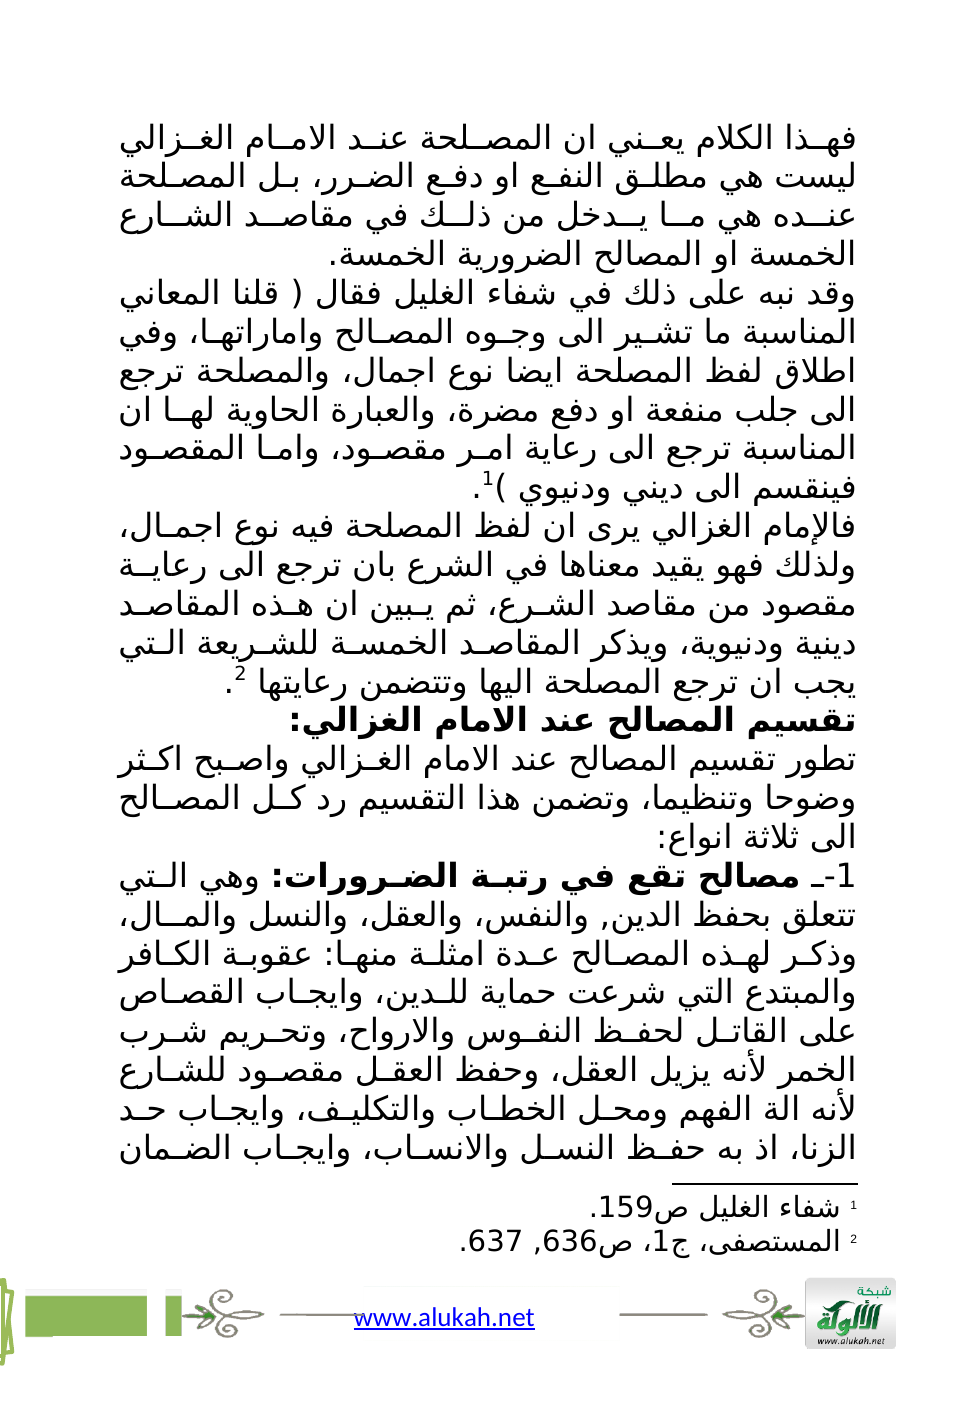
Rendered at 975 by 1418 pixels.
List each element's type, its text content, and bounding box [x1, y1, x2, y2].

text وقد نبه على ذلك في شفاء الغليل فقال ( قلنا المعاني المناسبة ما تشير الى وجوه المصالح واماراتها، وفي اطلاق لفظ المصلحة ايضا نوع اجمال، والمصلحة ترجع الى جلب منفعة او دفع مضرة، والعبارة الحاوية لها ان المناسبة ترجع الى رعاية امر مقصود، واما المقصود فينقسم الى ديني ودنيوي ). [118, 273, 857, 507]
text تطور تقسيم المصالح عند الامام الغزالي واصبح اكثر وضوحا وتنظيما، وتضمن هذا التقسيم رد كل المصالح الى ثلاثة انواع: [118, 740, 857, 856]
text فهذا الكلام يعني ان المصلحة عند الامام الغزالي ليست هي مطلق النفع او دفع الضرر، بل المصلحة عنده هي ما يدخل من ذلك في مقاصد الشارع الخمسة او المصالح الضرورية الخمسة. [118, 118, 857, 273]
picture [23, 1274, 895, 1356]
text فالإمام الغزالي يرى ان لفظ المصلحة فيه نوع اجمال، ولذلك فهو يقيد معناها في الشرع بان ترجع الى رعاية مقصود من مقاصد الشرع، ثم يبين ان هذه المقاصد دينية ودنيوية، ويذكر المقاصد الخمسة للشريعة التي يجب ان ترجع المصلحة اليها وتتضمن رعايتها . [118, 507, 857, 701]
text تقسيم المصالح عند الامام الغزالي: [118, 701, 857, 740]
